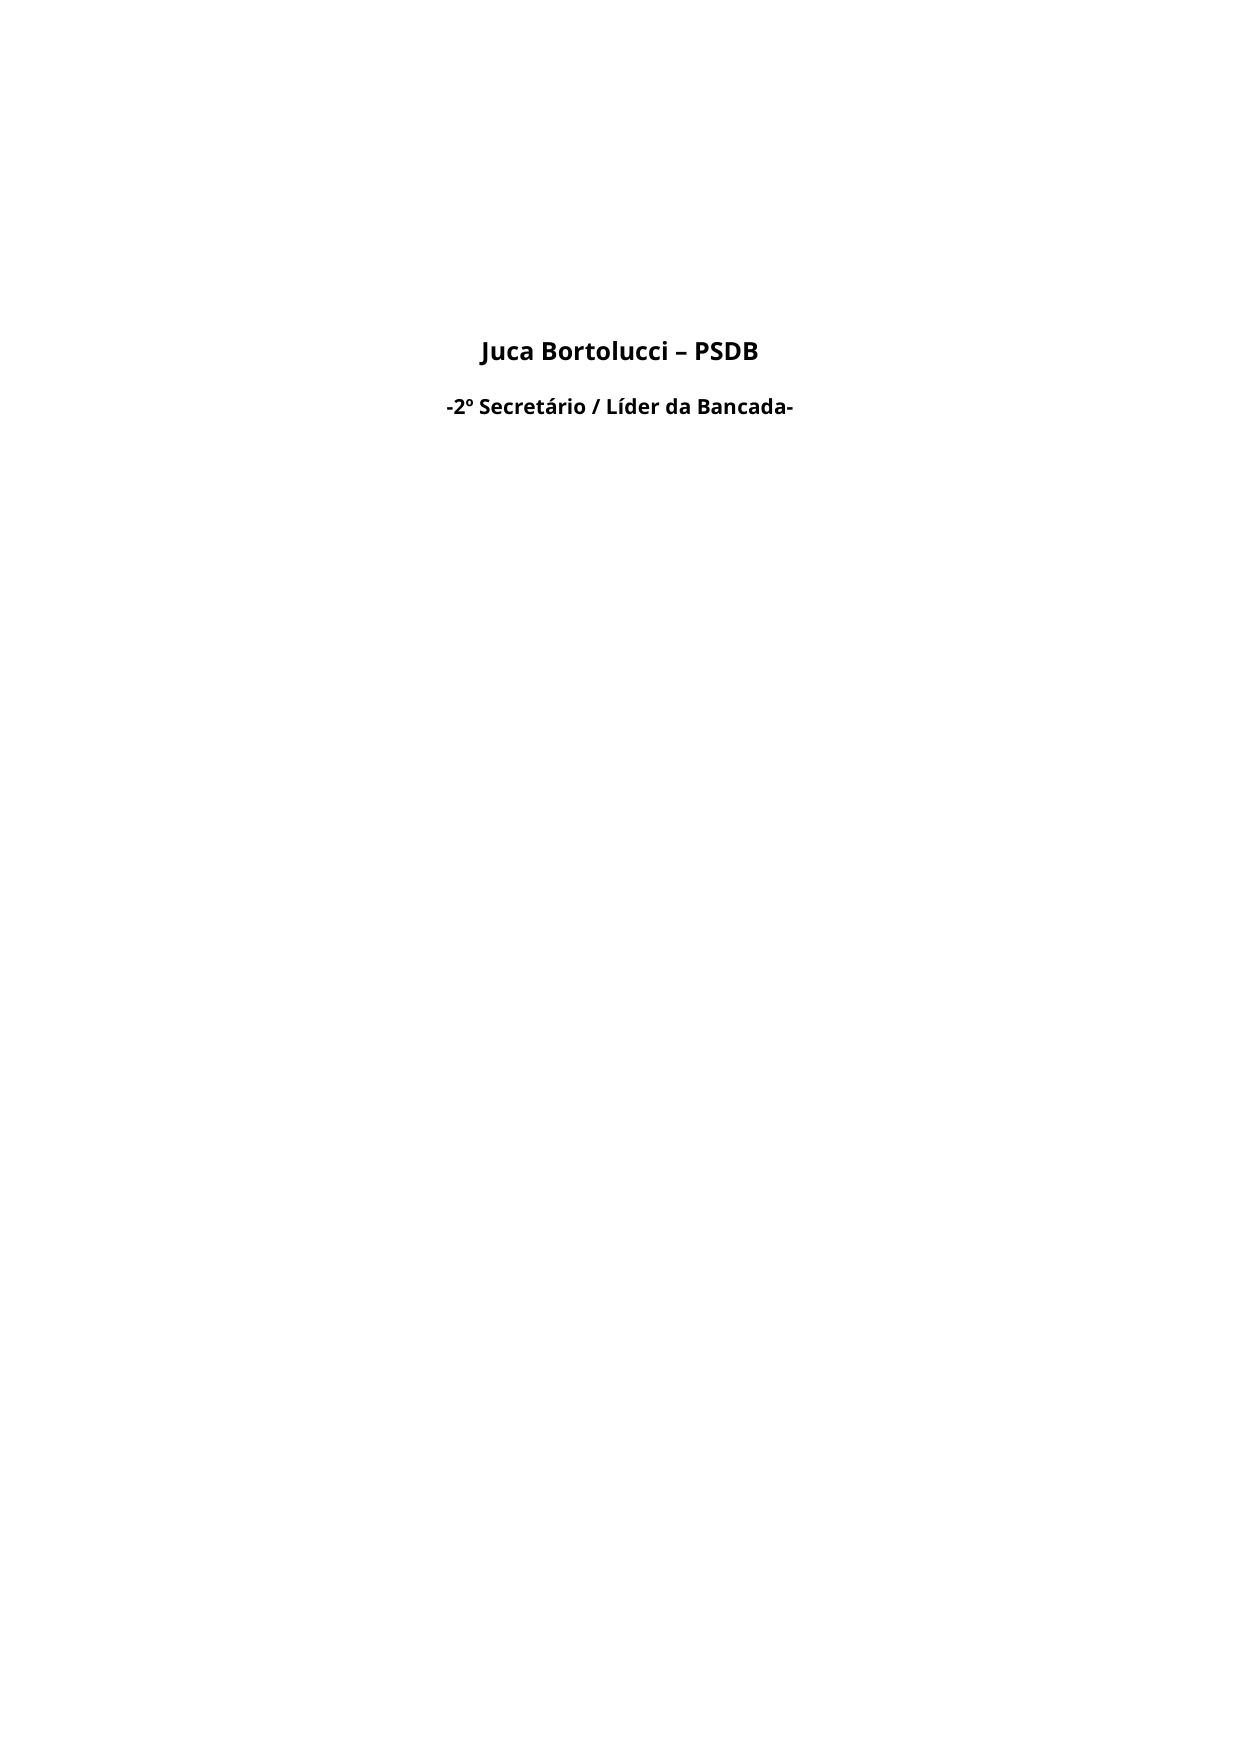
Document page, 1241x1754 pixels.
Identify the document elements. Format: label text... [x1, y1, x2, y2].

subtitle Juca Bortolucci – PSDB [177, 334, 1063, 368]
text -2º Secretário / Líder da Bancada- [177, 392, 1063, 420]
